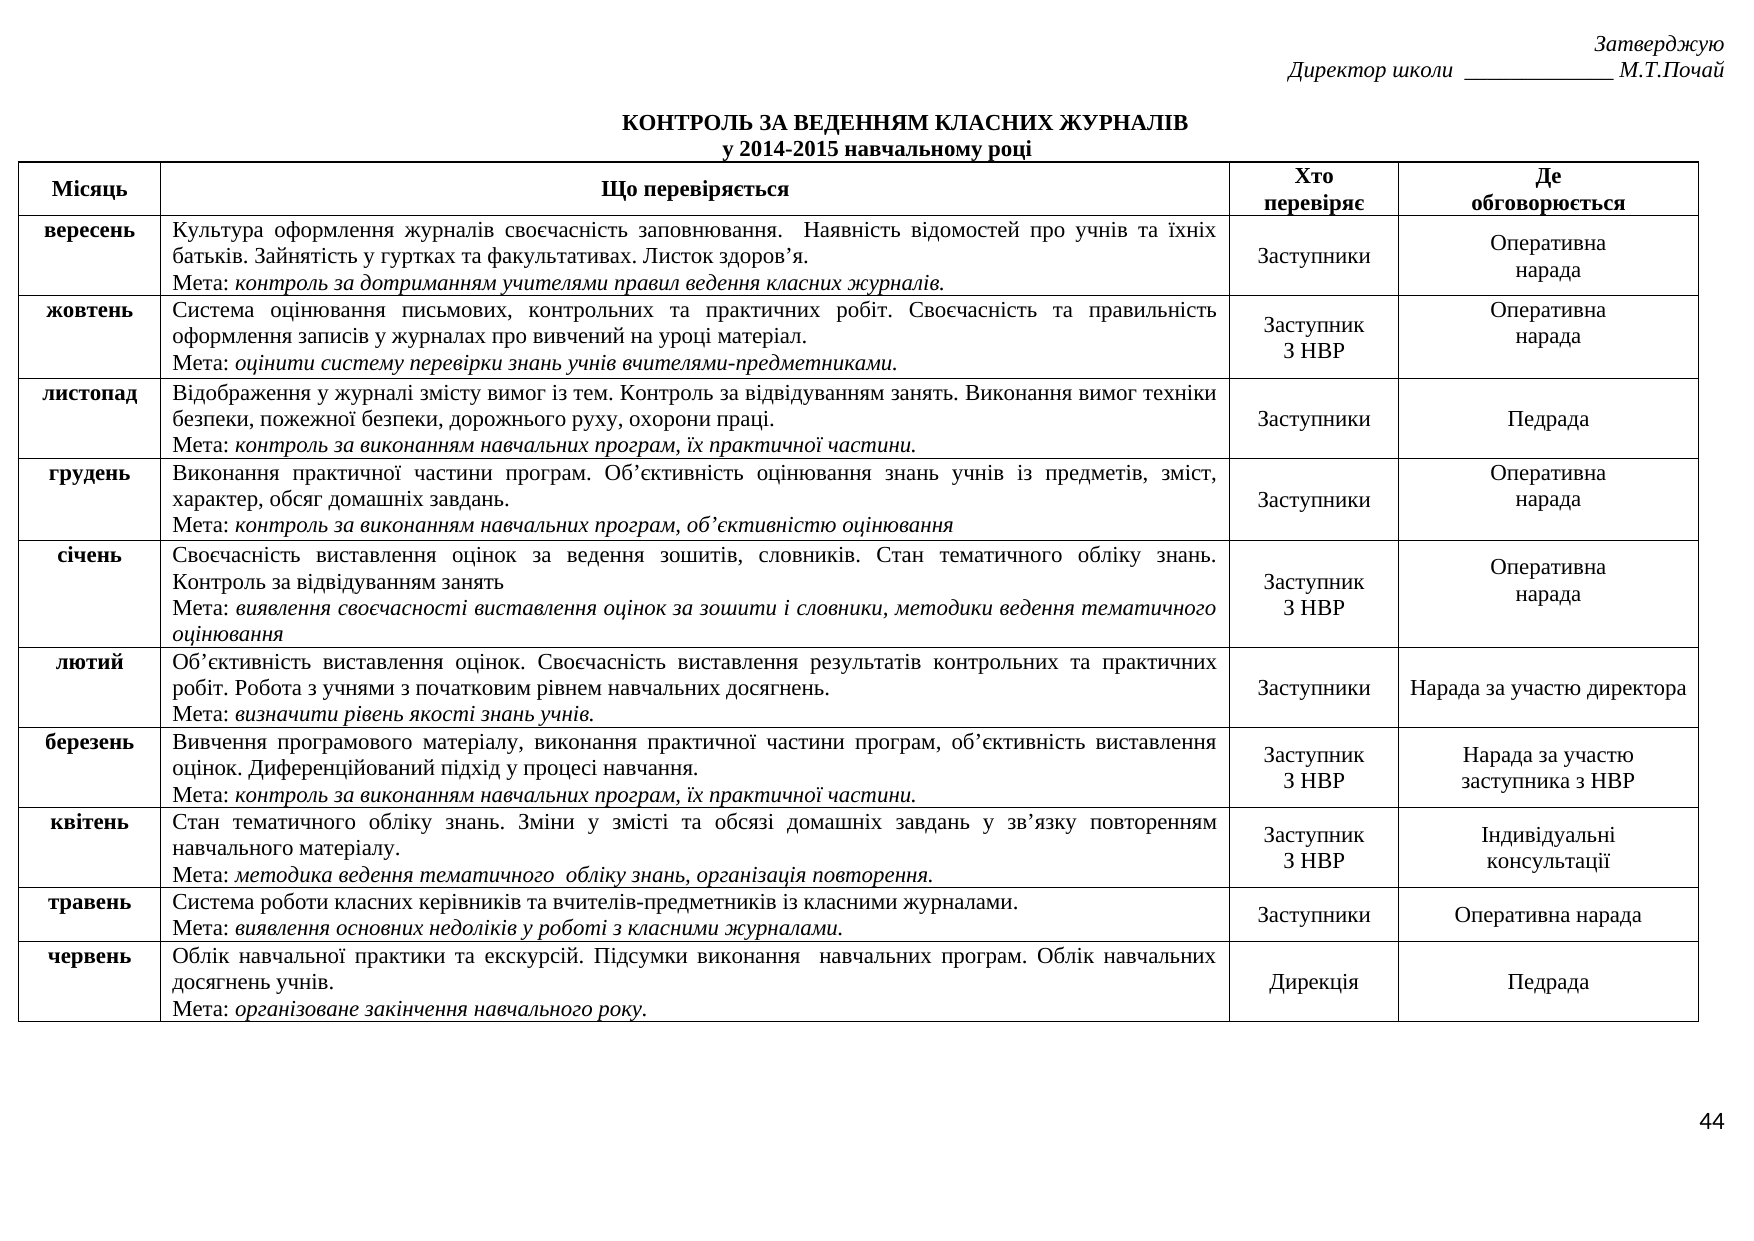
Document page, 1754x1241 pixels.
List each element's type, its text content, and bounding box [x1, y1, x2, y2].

table_header Хто перевіряє [1230, 163, 1398, 215]
table_cell січень [19, 541, 160, 647]
table_cell Індивідуальні консультації [1399, 808, 1698, 887]
table_header Де обговорюється [1399, 163, 1698, 215]
table_cell листопад [19, 379, 160, 458]
table_cell квітень [19, 808, 160, 887]
text Затверджую [29, 29, 1724, 56]
table_cell Система оцінювання письмових, контрольних та практичних робіт. Своєчасність та правильність оформлення записів у журналах про вивчений на уроці матеріал. Мета: оцінити систему перевірки знань учнів вчителями-предметниками. [161, 296, 1229, 378]
table_header Що перевіряється [161, 163, 1229, 215]
table_cell Нарада за участю заступника з НВР [1399, 728, 1698, 807]
table_cell Відображення у журналі змісту вимог із тем. Контроль за відвідуванням занять. Виконання вимог техніки безпеки, пожежної безпеки, дорожнього руху, охорони праці. Мета: контроль за виконанням навчальних програм, їх практичної частини. [161, 379, 1229, 458]
table_cell Нарада за участю директора [1399, 648, 1698, 727]
table_cell Об’єктивність виставлення оцінок. Своєчасність виставлення результатів контрольних та практичних робіт. Робота з учнями з початковим рівнем навчальних досягнень. Мета: визначити рівень якості знань учнів. [161, 648, 1229, 727]
table_cell травень [19, 888, 160, 941]
table_cell Заступник З НВР [1230, 728, 1398, 807]
table_cell вересень [19, 216, 160, 295]
table_cell Заступник З НВР [1230, 541, 1398, 647]
text КОНТРОЛЬ ЗА ВЕДЕННЯМ КЛАСНИХ ЖУРНАЛІВ у 2014-2015 навчальному році [29, 109, 1724, 161]
table_cell Стан тематичного обліку знань. Зміни у змісті та обсязі домашніх завдань у зв’язку повторенням навчального матеріалу. Мета: методика ведення тематичного обліку знань, організація повторення. [161, 808, 1229, 887]
table_cell Педрада [1399, 942, 1698, 1021]
table_cell Дирекція [1230, 942, 1398, 1021]
table_cell Вивчення програмового матеріалу, виконання практичної частини програм, об’єктивність виставлення оцінок. Диференційований підхід у процесі навчання. Мета: контроль за виконанням навчальних програм, їх практичної частини. [161, 728, 1229, 807]
table_cell Заступники [1230, 216, 1398, 295]
table_cell червень [19, 942, 160, 1021]
table_cell Оперативна нарада [1399, 459, 1698, 540]
table_cell Заступник З НВР [1230, 808, 1398, 887]
table_cell Оперативна нарада [1399, 216, 1698, 295]
table_cell лютий [19, 648, 160, 727]
table_cell Оперативна нарада [1399, 541, 1698, 647]
text Директор школи _____________ М.Т.Почай [29, 56, 1724, 82]
table_cell Заступники [1230, 379, 1398, 458]
table_cell Система роботи класних керівників та вчителів-предметників із класними журналами. Мета: виявлення основних недоліків у роботі з класними журналами. [161, 888, 1229, 941]
table_header Місяць [19, 163, 160, 215]
table_cell грудень [19, 459, 160, 540]
table_cell Заступники [1230, 459, 1398, 540]
table_cell Заступник З НВР [1230, 296, 1398, 378]
table_cell Оперативна нарада [1399, 296, 1698, 378]
table_cell жовтень [19, 296, 160, 378]
table_cell Своєчасність виставлення оцінок за ведення зошитів, словників. Стан тематичного обліку знань. Контроль за відвідуванням занять Мета: виявлення своєчасності виставлення оцінок за зошити і словники, методики ведення тематичного оцінювання [161, 541, 1229, 647]
table_cell Облік навчальної практики та екскурсій. Підсумки виконання навчальних програм. Облік навчальних досягнень учнів. Мета: організоване закінчення навчального року. [161, 942, 1229, 1021]
table_cell Оперативна нарада [1399, 888, 1698, 941]
table_cell Педрада [1399, 379, 1698, 458]
table_cell Виконання практичної частини програм. Об’єктивність оцінювання знань учнів із предметів, зміст, характер, обсяг домашніх завдань. Мета: контроль за виконанням навчальних програм, об’єктивністю оцінювання [161, 459, 1229, 540]
table_cell Заступники [1230, 888, 1398, 941]
table_cell Заступники [1230, 648, 1398, 727]
table_cell Культура оформлення журналів своєчасність заповнювання. Наявність відомостей про учнів та їхніх батьків. Зайнятість у гуртках та факультативах. Листок здоров’я. Мета: контроль за дотриманням учителями правил ведення класних журналів. [161, 216, 1229, 295]
table_cell березень [19, 728, 160, 807]
